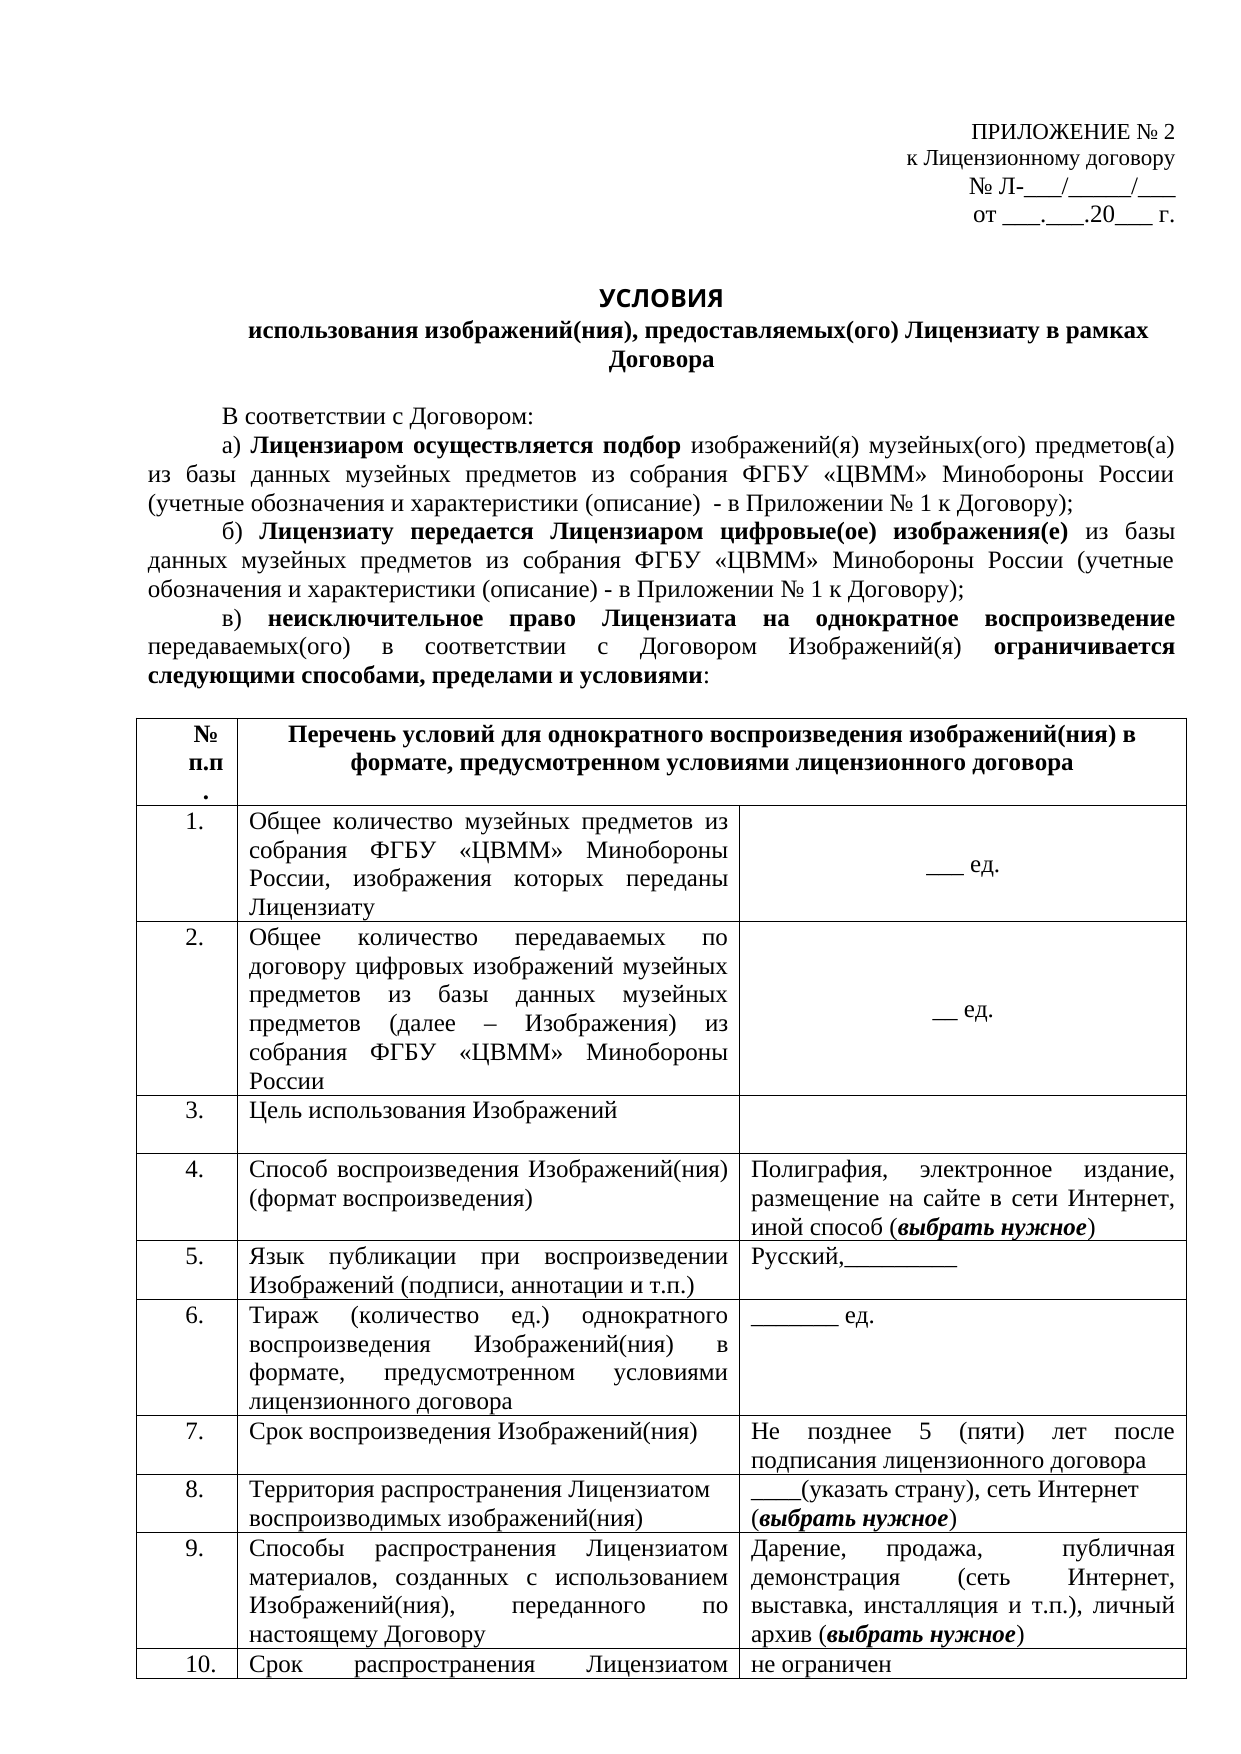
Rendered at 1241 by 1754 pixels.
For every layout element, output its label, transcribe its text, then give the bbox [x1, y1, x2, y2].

table_cell [137, 922, 237, 1094]
table_cell [137, 1475, 237, 1532]
table_cell [137, 1096, 237, 1153]
table_cell не ограничен [740, 1649, 1186, 1678]
table_cell Цель использования Изображений [238, 1096, 739, 1153]
table_cell [137, 1241, 237, 1299]
table_cell Срок воспроизведения Изображений(ния) [238, 1416, 739, 1473]
text № Л-___/_____/___ [856, 171, 1175, 199]
text в) неисключительное право Лицензиата на однократное воспроизведение передаваемых(ого) в соответствии с Договором Изображений(я) ограничивается следующими способами, пределами и условиями: [148, 603, 1175, 689]
table_cell Тираж (количество ед.) однократного воспроизведения Изображений(ния) в формате, предусмотренном условиями лицензионного договора [238, 1300, 739, 1415]
table_cell __ ед. [740, 922, 1186, 1094]
text б) Лицензиату передается Лицензиаром цифровые(ое) изображения(е) из базы данных музейных предметов из собрания ФГБУ «ЦВММ» Минобороны России (учетные обозначения и характеристики (описание) - в Приложении № 1 к Договору); [148, 516, 1175, 603]
table_cell Не позднее 5 (пяти) лет после подписания лицензионного договора [740, 1416, 1186, 1473]
table_header Перечень условий для однократного воспроизведения изображений(ния) в формате, предусмотренном условиями лицензионного договора [238, 719, 1186, 805]
table_cell [137, 1300, 237, 1415]
text к Лицензионному договору [148, 144, 1175, 171]
table_header № п.п. [137, 719, 237, 805]
table_cell Общее количество музейных предметов из собрания ФГБУ «ЦВММ» Минобороны России, изображения которых переданы Лицензиату [238, 806, 739, 921]
text ПРИЛОЖЕНИЕ № 2 [148, 118, 1175, 144]
table_cell ___ ед. [740, 806, 1186, 921]
table_cell Русский,_________ [740, 1241, 1186, 1299]
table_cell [238, 1649, 739, 1678]
table_cell Способ воспроизведения Изображений(ния) (формат воспроизведения) [238, 1154, 739, 1240]
table_cell Общее количество передаваемых по договору цифровых изображений музейных предметов из базы данных музейных предметов (далее – Изображения) из собрания ФГБУ «ЦВММ» Минобороны России [238, 922, 739, 1094]
table_cell Язык публикации при воспроизведении Изображений (подписи, аннотации и т.п.) [238, 1241, 739, 1299]
table_cell [137, 1533, 237, 1648]
table_cell Территория распространения Лицензиатом воспроизводимых изображений(ния) [238, 1475, 739, 1532]
table_cell [137, 806, 237, 921]
text от ___.___.20___ г. [148, 199, 1175, 228]
text а) Лицензиаром осуществляется подбор изображений(я) музейных(ого) предметов(а) из базы данных музейных предметов из собрания ФГБУ «ЦВММ» Минобороны России (учетные обозначения и характеристики (описание) - в Приложении № 1 к Договору); [148, 430, 1175, 516]
text Условия [148, 255, 1175, 315]
table_cell [137, 1649, 237, 1678]
text В соответствии с Договором: [148, 401, 1175, 430]
table_cell ____(указать страну), сеть Интернет (выбрать нужное) [740, 1475, 1186, 1532]
table_cell [740, 1096, 1186, 1153]
table_cell Дарение, продажа, публичная демонстрация (сеть Интернет, выставка, инсталляция и т.п.), личный архив (выбрать нужное) [740, 1533, 1186, 1648]
table_cell _______ ед. [740, 1300, 1186, 1415]
table_cell Полиграфия, электронное издание, размещение на сайте в сети Интернет, иной способ (выбрать нужное) [740, 1154, 1186, 1240]
table_cell [137, 1416, 237, 1473]
text использования изображений(ния), предоставляемых(ого) Лицензиату в рамках Договора [148, 315, 1175, 373]
table_cell Способы распространения Лицензиатом материалов, созданных с использованием Изображений(ния), переданного по настоящему Договору [238, 1533, 739, 1648]
table_cell [137, 1154, 237, 1240]
